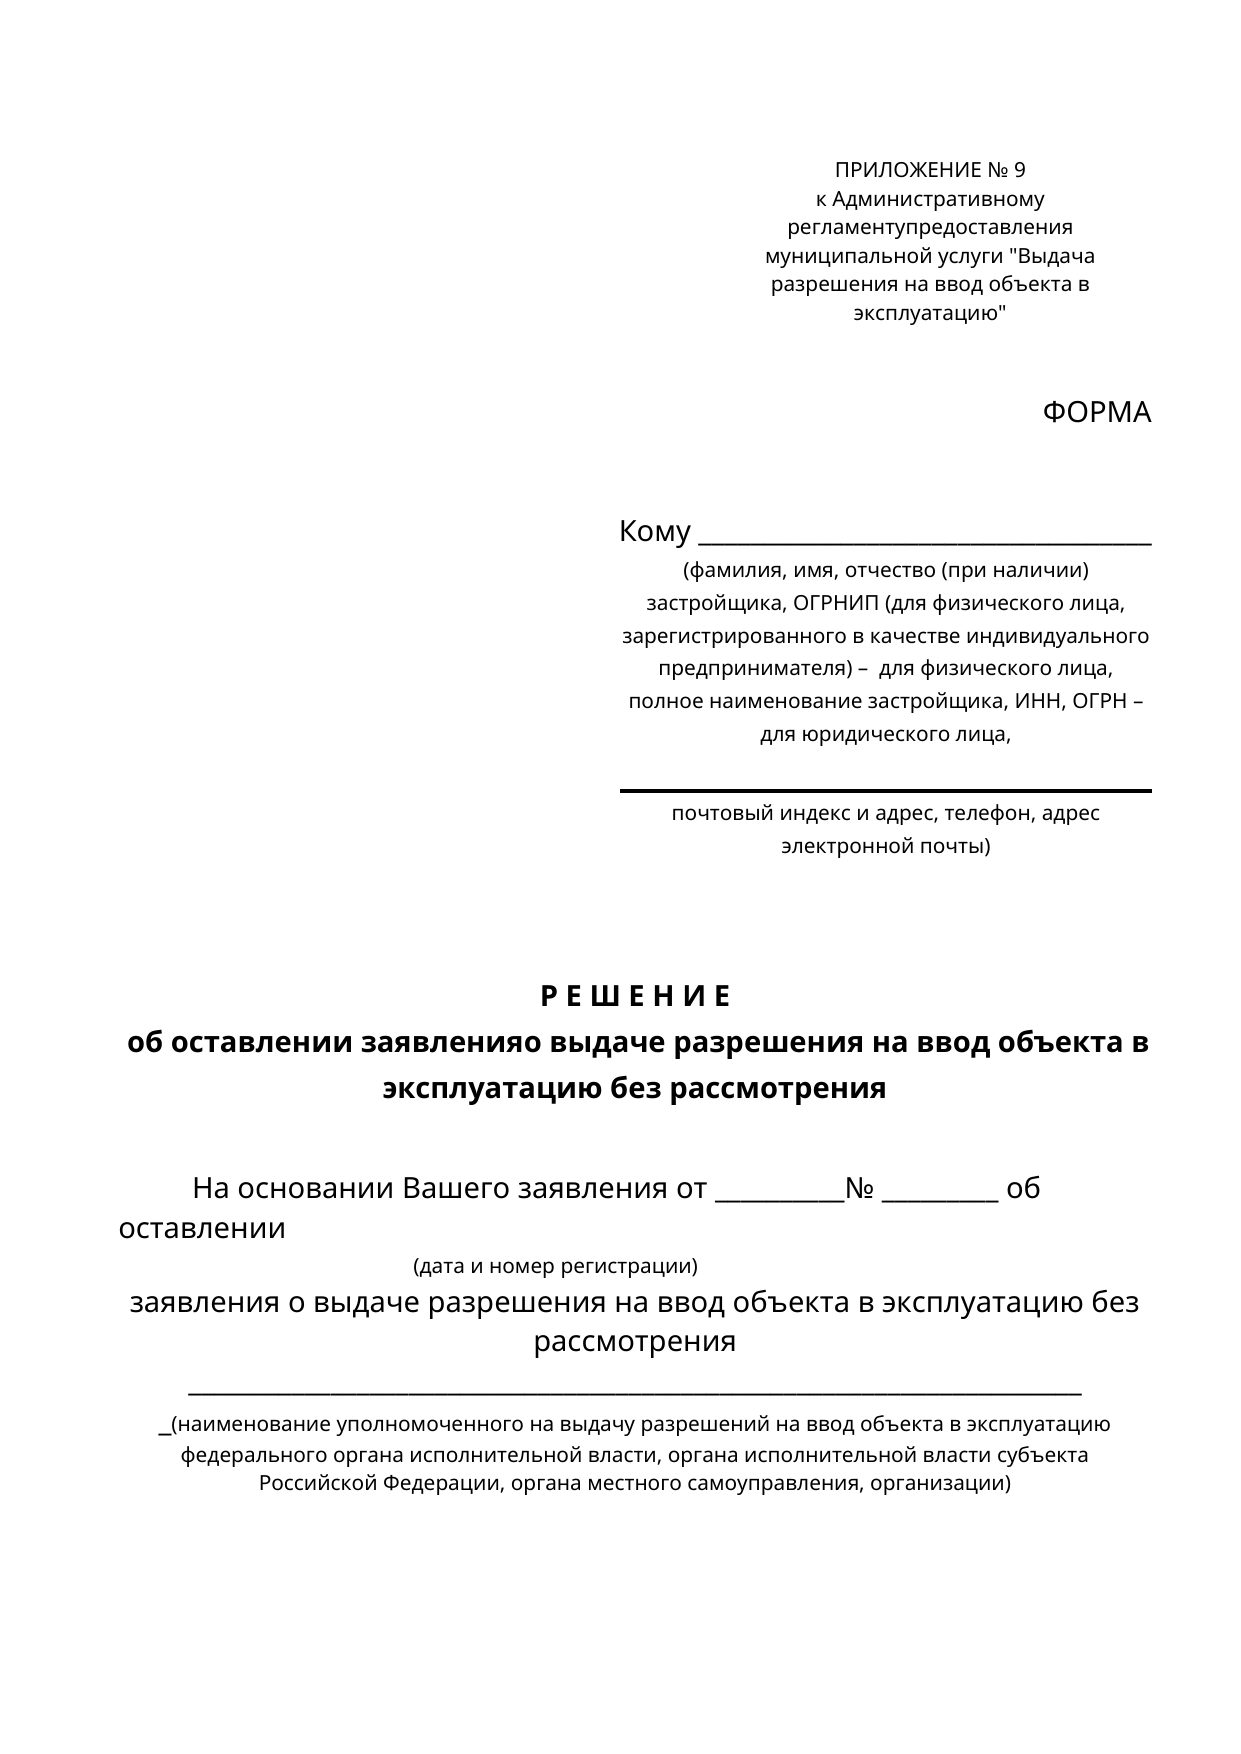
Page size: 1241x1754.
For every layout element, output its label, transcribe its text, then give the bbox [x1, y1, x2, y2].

text На основании Вашего заявления от __________№ _________ об оставлении (дата и номер регистрации) [118, 1167, 1152, 1281]
text ПРИЛОЖЕНИЕ № 9 к Административному регламентупредоставления муниципальной услуги "Выдача разрешения на ввод объекта в эксплуатацию" [709, 156, 1152, 326]
text почтовый индекс и адрес, телефон, адрес электронной почты) [620, 798, 1152, 859]
text Р Е Ш Е Н И Е об оставлении заявленияо выдаче разрешения на ввод объекта в эксплуатацию без рассмотрения [118, 976, 1152, 1107]
text Кому ___________________________________ [118, 510, 1152, 550]
text (фамилия, имя, отчество (при наличии) застройщика, ОГРНИП (для физического лица, зарегистрированного в качестве индивидуального предпринимателя) – для физического лица, полное наименование застройщика, ИНН, ОГРН – для юридического лица, [620, 556, 1152, 747]
text ФОРМА [709, 391, 1152, 431]
text заявления о выдаче разрешения на ввод объекта в эксплуатацию без рассмотрения ______________________________________________________________________(наименование уполномоченного на выдачу разрешений на ввод объекта в эксплуатацию федерального органа исполнительной власти, органа исполнительной власти субъекта Российской Федерации, органа местного самоуправления, организации) [118, 1281, 1152, 1497]
